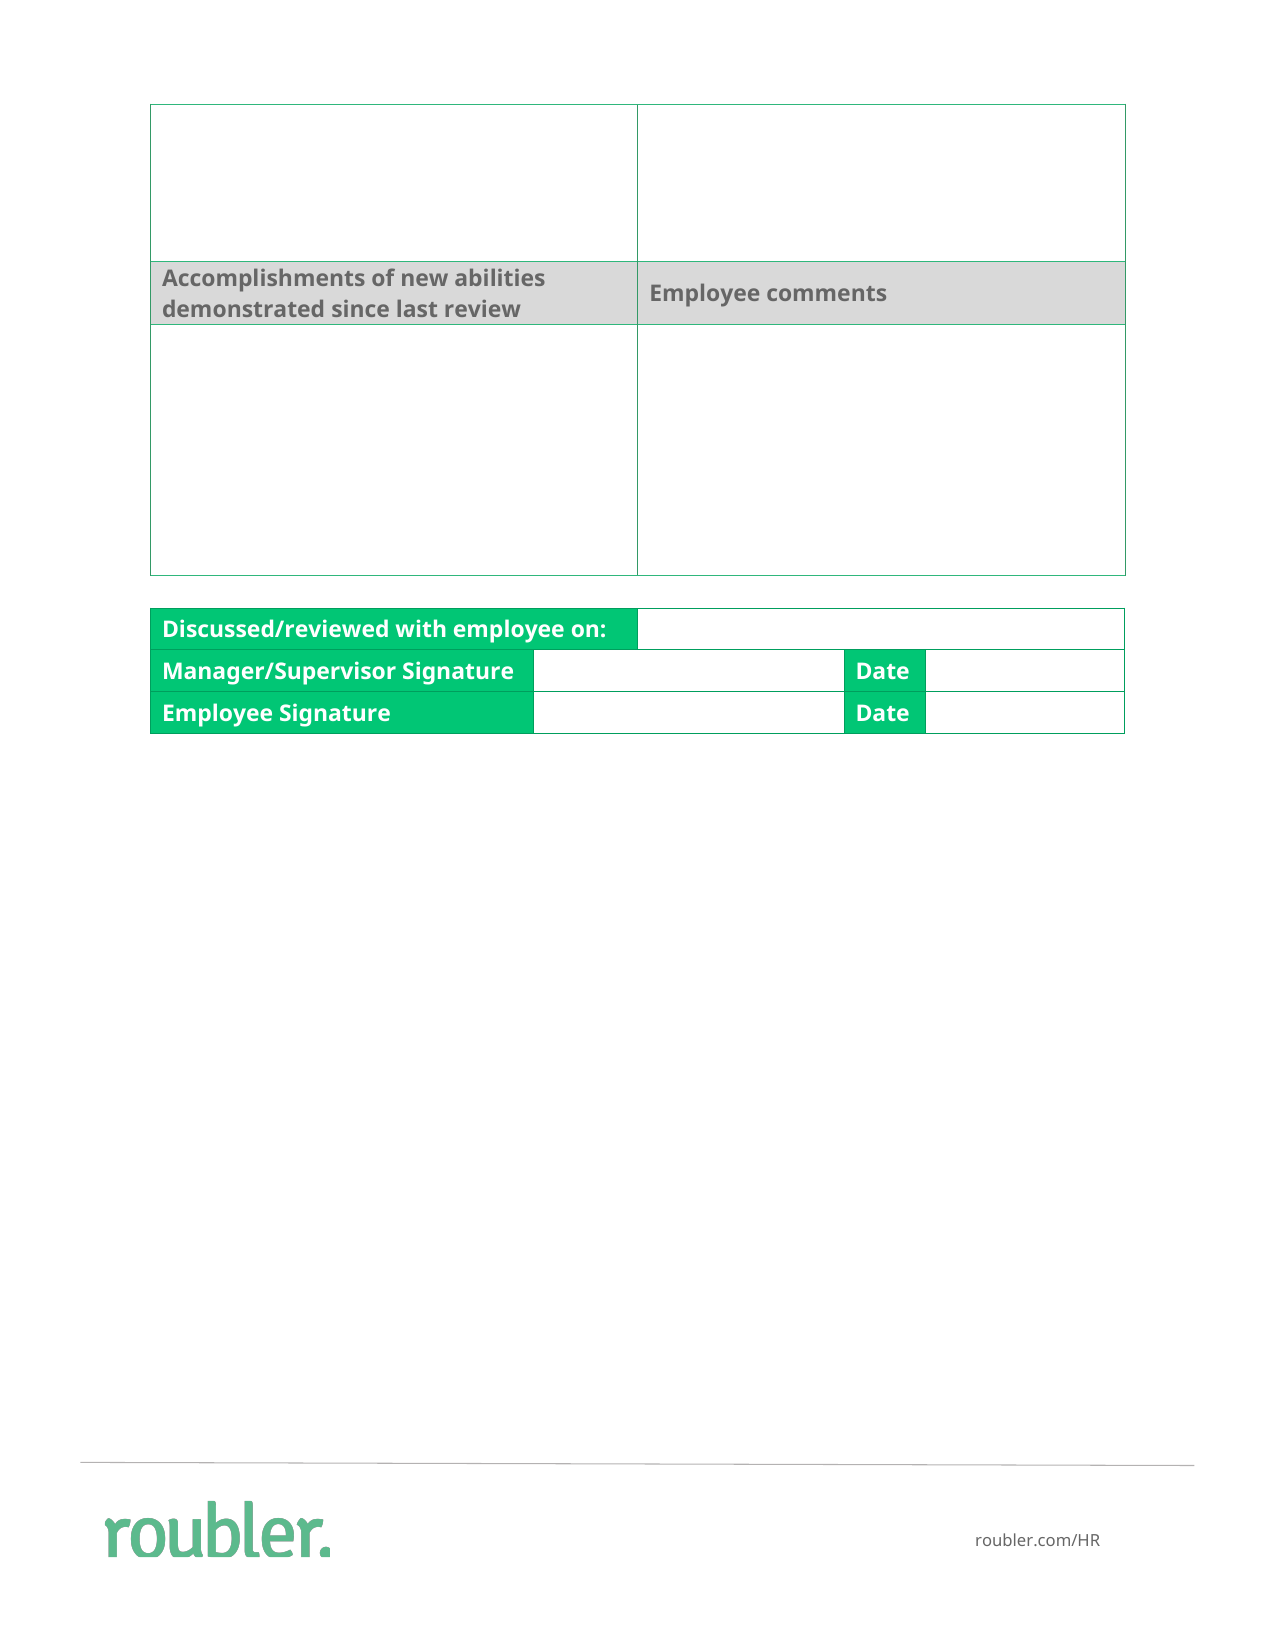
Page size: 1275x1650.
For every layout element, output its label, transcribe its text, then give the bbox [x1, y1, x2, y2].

table_cell Accomplishments of new abilities demonstrated since last review [151, 262, 637, 324]
table_cell [926, 692, 1124, 733]
picture [104, 1500, 330, 1558]
table_cell [926, 650, 1124, 691]
table_cell Date [845, 692, 925, 733]
table_cell [151, 105, 637, 261]
table_cell [534, 692, 844, 733]
table_header [638, 609, 1124, 649]
table_cell [638, 105, 1125, 261]
table_cell Employee Signature [151, 692, 533, 733]
table_cell Employee comments [638, 262, 1125, 324]
table_header Discussed/reviewed with employee on: [151, 609, 637, 649]
table_cell Manager/Supervisor Signature [151, 650, 533, 691]
table_cell [638, 325, 1125, 575]
table_cell [534, 650, 844, 691]
table_cell [151, 325, 637, 575]
table_cell Date [845, 650, 925, 691]
